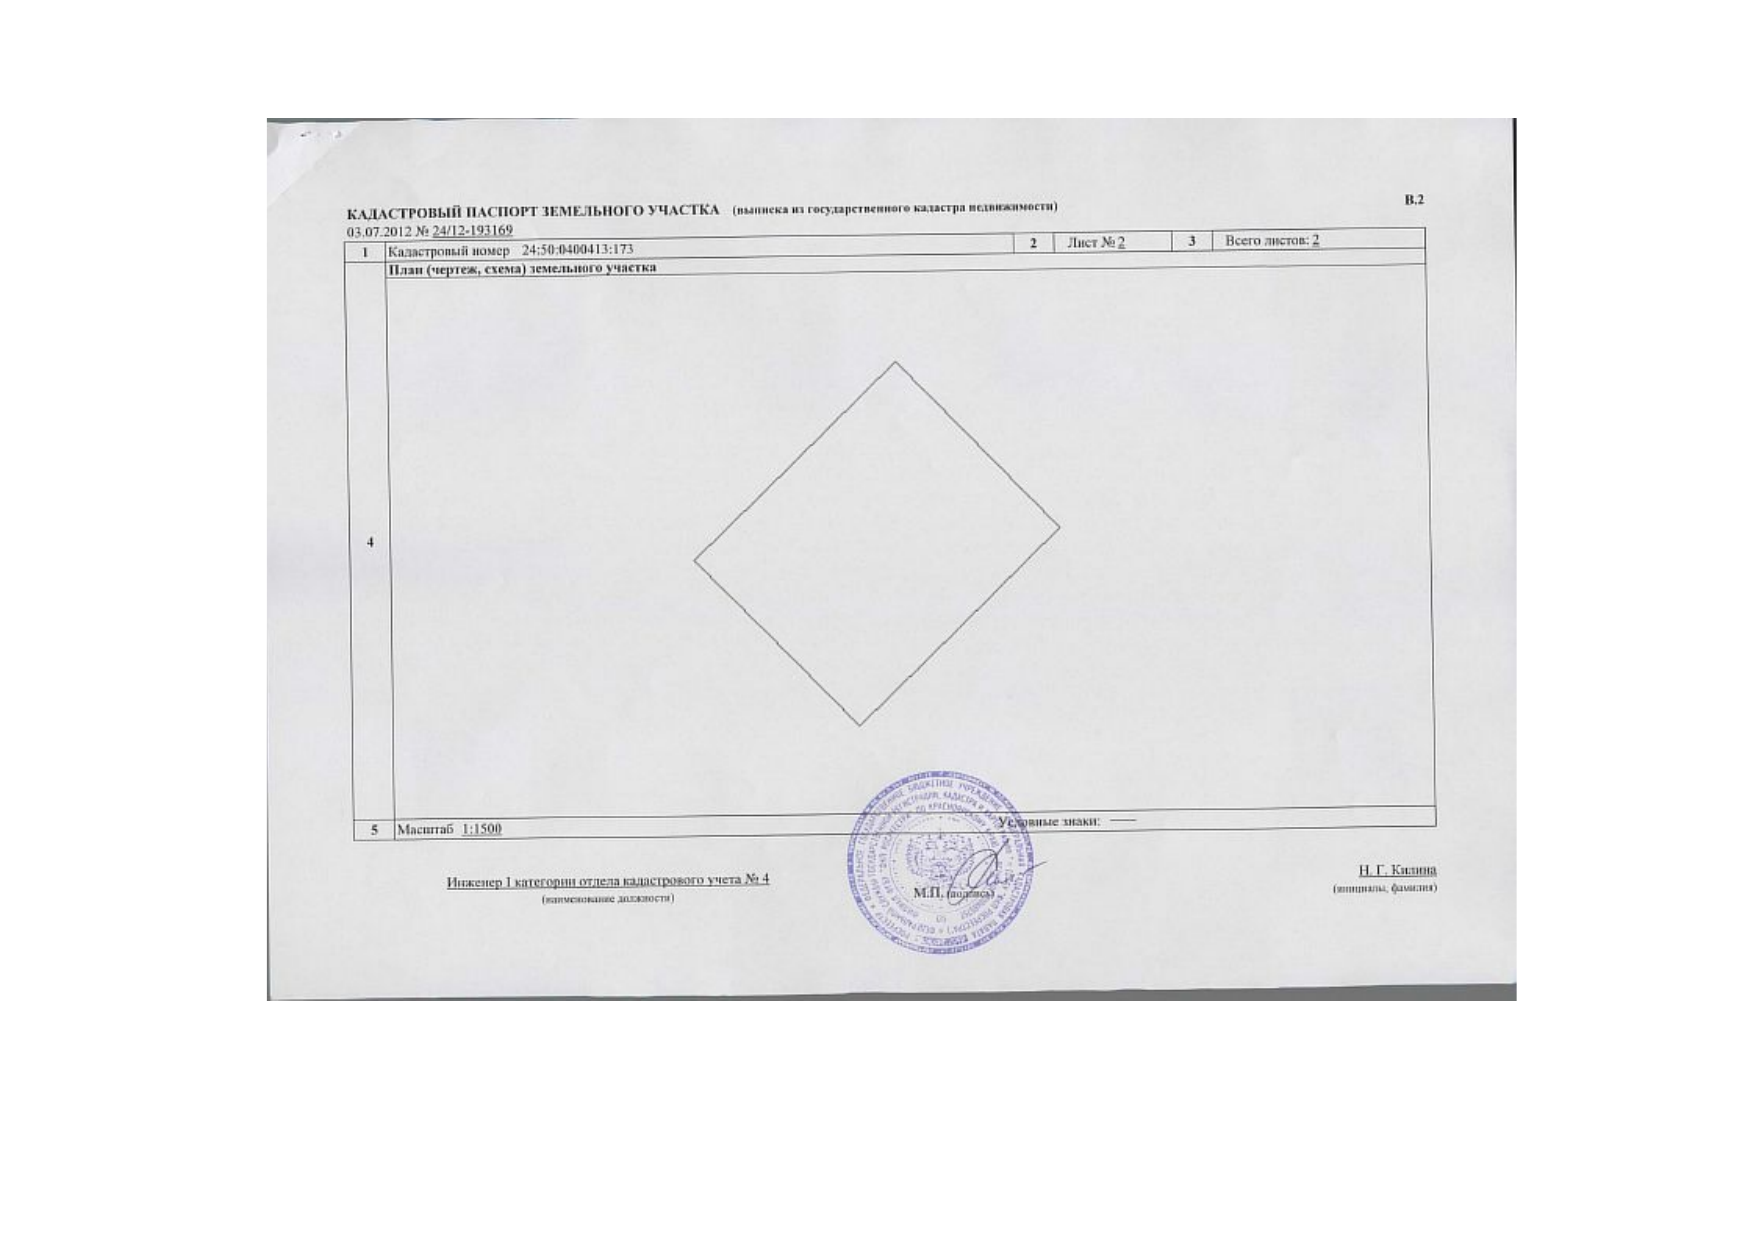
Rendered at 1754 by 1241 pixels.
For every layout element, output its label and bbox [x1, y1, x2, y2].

picture [266, 118, 1517, 1001]
